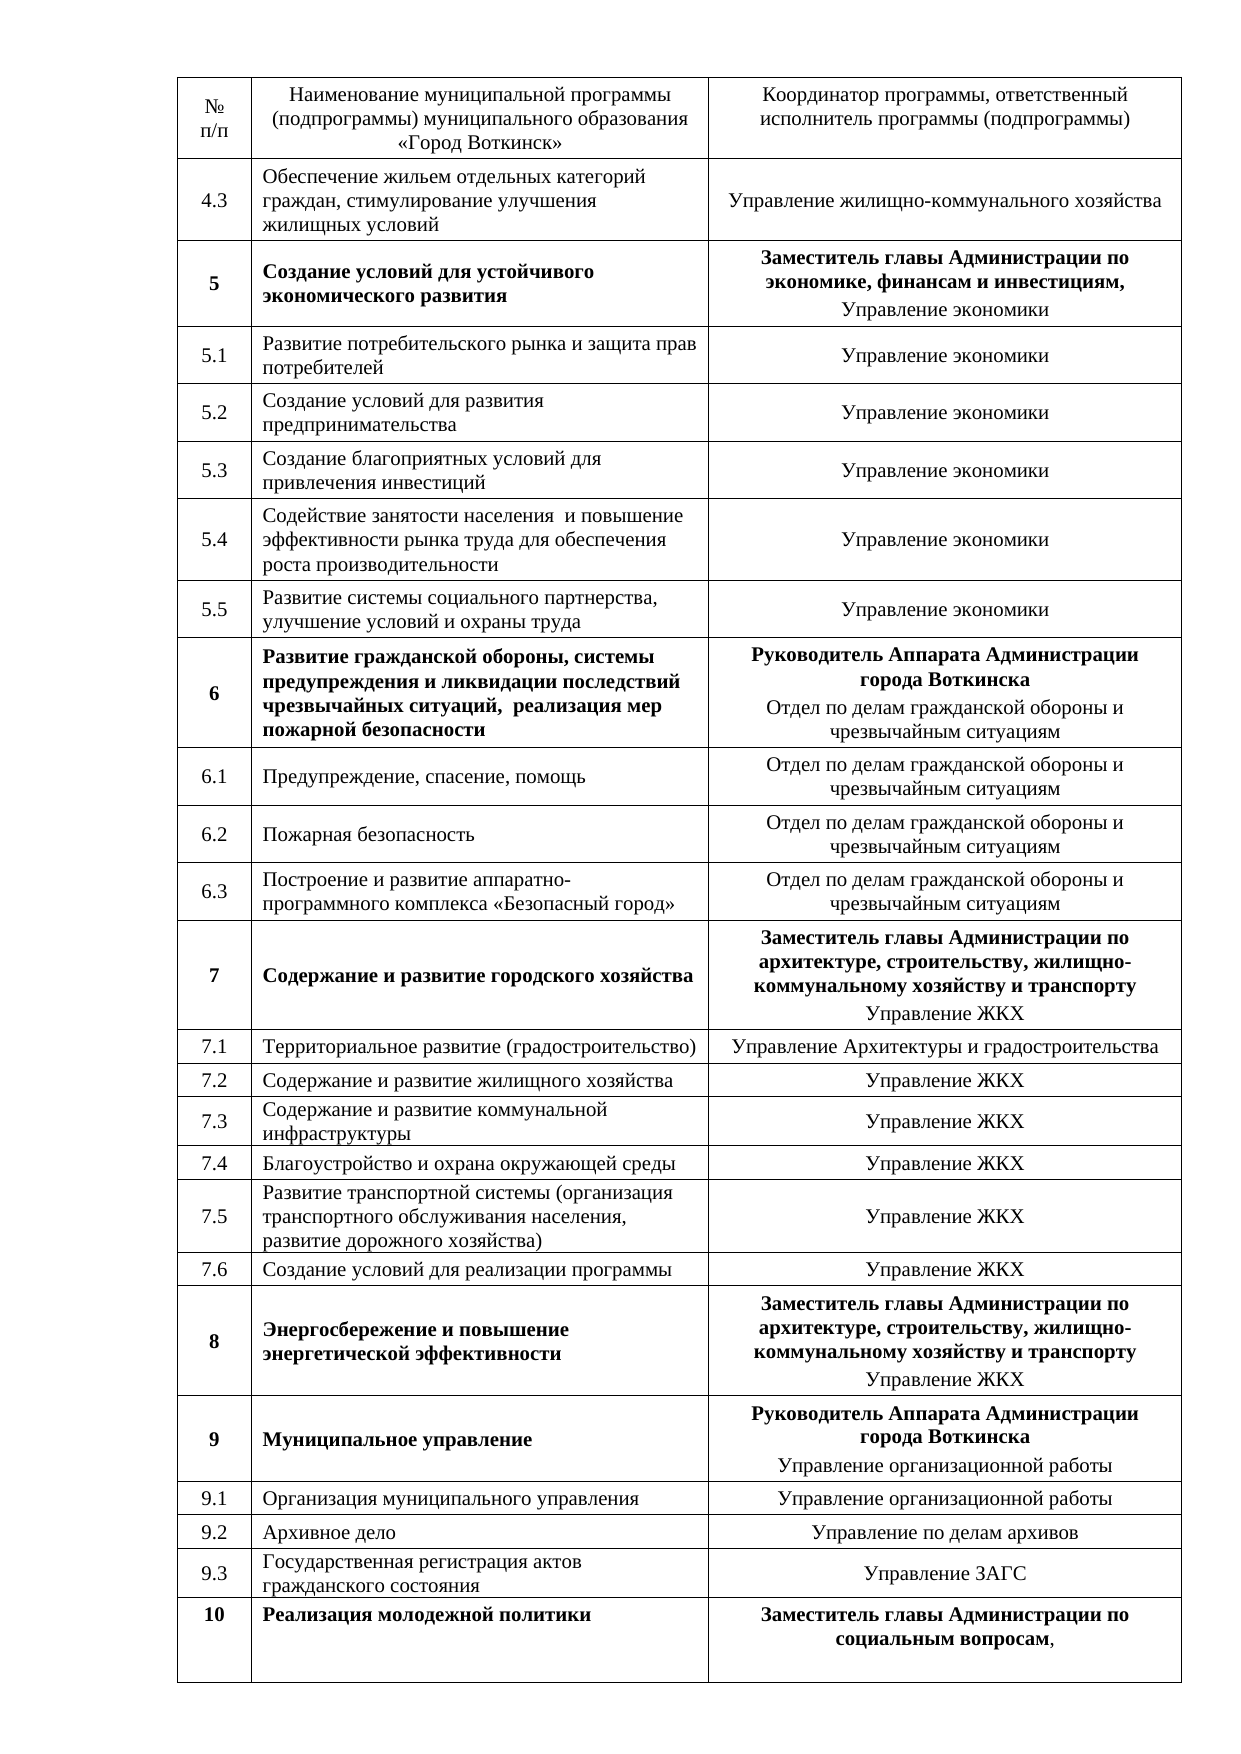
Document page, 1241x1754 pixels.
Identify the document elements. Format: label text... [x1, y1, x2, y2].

table_cell Управление ЖКХ [709, 1097, 1181, 1145]
table_cell 7.4 [178, 1146, 251, 1179]
table_header Координатор программы, ответственный исполнитель программы (подпрограммы) [709, 78, 1181, 158]
table_cell Создание условий для реализации программы [252, 1253, 708, 1285]
table_cell 9.2 [178, 1515, 251, 1548]
table_cell Отдел по делам гражданской обороны и чрезвычайным ситуациям [709, 863, 1181, 919]
table_cell Руководитель Аппарата Администрации города Воткинска Управление организационной работы [709, 1396, 1181, 1481]
table_cell Территориальное развитие (градостроительство) [252, 1030, 708, 1063]
table_cell Отдел по делам гражданской обороны и чрезвычайным ситуациям [709, 748, 1181, 804]
table_header № п/п [178, 78, 251, 158]
table_cell 5.5 [178, 581, 251, 637]
table_cell 10 [178, 1598, 251, 1682]
table_cell 9.3 [178, 1549, 251, 1597]
table_cell 7 [178, 921, 251, 1029]
table_cell Содействие занятости населения и повышение эффективности рынка труда для обеспечения роста производительности [252, 499, 708, 580]
table_cell Управление Архитектуры и градостроительства [709, 1030, 1181, 1063]
table_cell Обеспечение жильем отдельных категорий граждан, стимулирование улучшения жилищных условий [252, 159, 708, 240]
table_cell Управление экономики [709, 499, 1181, 580]
table_cell 9 [178, 1396, 251, 1481]
table_cell Создание условий для устойчивого экономического развития [252, 241, 708, 326]
table_cell 5.3 [178, 442, 251, 498]
table_cell 7.1 [178, 1030, 251, 1063]
table_cell 6 [178, 638, 251, 747]
table_cell Пожарная безопасность [252, 806, 708, 862]
table_cell Заместитель главы Администрации по архитектуре, строительству, жилищно-коммунальному хозяйству и транспорту Управление ЖКХ [709, 1286, 1181, 1395]
table_cell 6.3 [178, 863, 251, 919]
table_cell 9.1 [178, 1482, 251, 1514]
table_cell Управление экономики [709, 581, 1181, 637]
table_cell 5 [178, 241, 251, 326]
table_cell 7.6 [178, 1253, 251, 1285]
table_cell Содержание и развитие жилищного хозяйства [252, 1064, 708, 1096]
table_cell Управление ЖКХ [709, 1180, 1181, 1252]
table_cell Развитие системы социального партнерства, улучшение условий и охраны труда [252, 581, 708, 637]
table_cell Управление жилищно-коммунального хозяйства [709, 159, 1181, 240]
table_cell Отдел по делам гражданской обороны и чрезвычайным ситуациям [709, 806, 1181, 862]
table_cell Государственная регистрация актов гражданского состояния [252, 1549, 708, 1597]
table_cell Предупреждение, спасение, помощь [252, 748, 708, 804]
table_cell Управление ЖКХ [709, 1253, 1181, 1285]
table_cell 7.5 [178, 1180, 251, 1252]
table_cell Создание благоприятных условий для привлечения инвестиций [252, 442, 708, 498]
table_cell Руководитель Аппарата Администрации города Воткинска Отдел по делам гражданской обороны и чрезвычайным ситуациям [709, 638, 1181, 747]
table_cell 6.1 [178, 748, 251, 804]
table_cell Управление по делам архивов [709, 1515, 1181, 1548]
table_cell Управление ЖКХ [709, 1146, 1181, 1179]
table_cell 5.1 [178, 327, 251, 383]
table_cell Управление ЗАГС [709, 1549, 1181, 1597]
table_cell 6.2 [178, 806, 251, 862]
table_cell Содержание и развитие коммунальной инфраструктуры [252, 1097, 708, 1145]
table_cell Реализация молодежной политики [252, 1598, 708, 1682]
table_cell Развитие гражданской обороны, системы предупреждения и ликвидации последствий чрезвычайных ситуаций, реализация мер пожарной безопасности [252, 638, 708, 747]
table_header Наименование муниципальной программы (подпрограммы) муниципального образования «Город Воткинск» [252, 78, 708, 158]
table_cell 7.2 [178, 1064, 251, 1096]
table_cell Архивное дело [252, 1515, 708, 1548]
table_cell 5.2 [178, 384, 251, 441]
table_cell 8 [178, 1286, 251, 1395]
table_cell Создание условий для развития предпринимательства [252, 384, 708, 441]
table_cell Заместитель главы Администрации по архитектуре, строительству, жилищно-коммунальному хозяйству и транспорту Управление ЖКХ [709, 921, 1181, 1029]
table_cell Благоустройство и охрана окружающей среды [252, 1146, 708, 1179]
table_cell Энергосбережение и повышение энергетической эффективности [252, 1286, 708, 1395]
table_cell Заместитель главы Администрации по экономике, финансам и инвестициям, Управление экономики [709, 241, 1181, 326]
table_cell Управление ЖКХ [709, 1064, 1181, 1096]
table_cell Развитие транспортной системы (организация транспортного обслуживания населения, развитие дорожного хозяйства) [252, 1180, 708, 1252]
table_cell Управление экономики [709, 327, 1181, 383]
table_cell Построение и развитие аппаратно-программного комплекса «Безопасный город» [252, 863, 708, 919]
table_cell Организация муниципального управления [252, 1482, 708, 1514]
table_cell Развитие потребительского рынка и защита прав потребителей [252, 327, 708, 383]
table_cell Муниципальное управление [252, 1396, 708, 1481]
table_cell 4.3 [178, 159, 251, 240]
table_cell Заместитель главы Администрации по социальным вопросам, Управление культуры, спорта и молодежной политики [709, 1598, 1181, 1682]
table_cell 5.4 [178, 499, 251, 580]
table_cell Управление организационной работы [709, 1482, 1181, 1514]
table_cell Управление экономики [709, 384, 1181, 441]
table_cell 7.3 [178, 1097, 251, 1145]
table_cell Управление экономики [709, 442, 1181, 498]
table_cell Содержание и развитие городского хозяйства [252, 921, 708, 1029]
